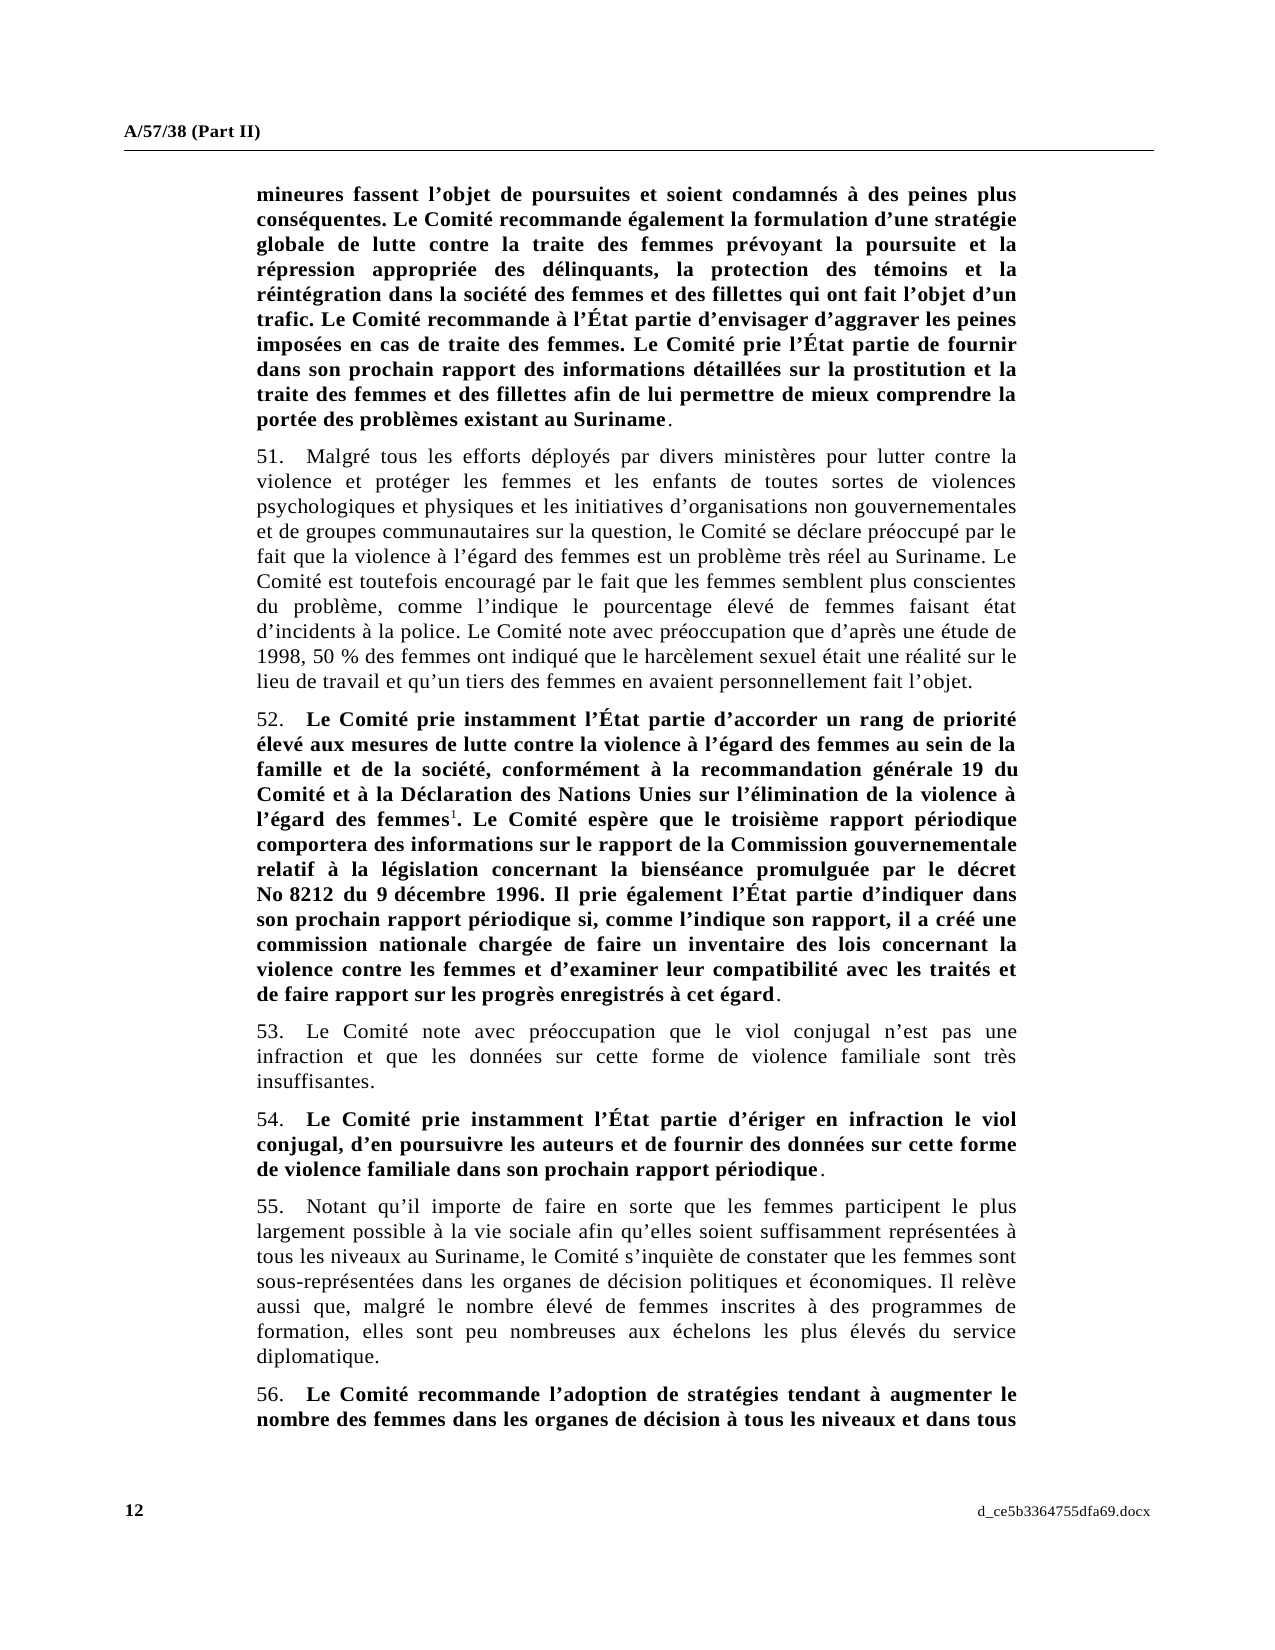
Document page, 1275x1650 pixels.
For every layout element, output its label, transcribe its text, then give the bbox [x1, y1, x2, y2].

list Le Comité note avec préoccupation que le viol conjugal n’est pas une infraction et que les données sur cette forme de violence familiale sont très insuffisantes. [256, 1019, 1018, 1094]
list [256, 181, 1018, 431]
list Notant qu’il importe de faire en sorte que les femmes participent le plus largement possible à la vie sociale afin qu’elles soient suffisamment représentées à tous les niveaux au Suriname, le Comité s’inquiète de constater que les femmes sont sous-représentées dans les organes de décision politiques et économiques. Il relève aussi que, malgré le nombre élevé de femmes inscrites à des programmes de formation, elles sont peu nombreuses aux échelons les plus élevés du service diplomatique. [256, 1194, 1018, 1369]
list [256, 1381, 1018, 1431]
list Le Comité prie instamment l’État partie d’ériger en infraction le viol conjugal, d’en poursuivre les auteurs et de fournir des données sur cette forme de violence familiale dans son prochain rapport périodique. [256, 1106, 1018, 1181]
list Le Comité prie instamment l’État partie d’accorder un rang de priorité élevé aux mesures de lutte contre la violence à l’égard des femmes au sein de la famille et de la société, conformément à la recommandation générale 19 du Comité et à la Déclaration des Nations Unies sur l’élimination de la violence à l’égard des femmes. Le Comité espère que le troisième rapport périodique comportera des informations sur le rapport de la Commission gouvernementale relatif à la législation concernant la bienséance promulguée par le décret No 8212 du 9 décembre 1996. Il prie également l’État partie d’indiquer dans son prochain rapport périodique si, comme l’indique son rapport, il a créé une commission nationale chargée de faire un inventaire des lois concernant la violence contre les femmes et d’examiner leur compatibilité avec les traités et de faire rapport sur les progrès enregistrés à cet égard. [256, 706, 1018, 1006]
list Malgré tous les efforts déployés par divers ministères pour lutter contre la violence et protéger les femmes et les enfants de toutes sortes de violences psychologiques et physiques et les initiatives d’organisations non gouvernementales et de groupes communautaires sur la question, le Comité se déclare préoccupé par le fait que la violence à l’égard des femmes est un problème très réel au Suriname. Le Comité est toutefois encouragé par le fait que les femmes semblent plus conscientes du problème, comme l’indique le pourcentage élevé de femmes faisant état d’incidents à la police. Le Comité note avec préoccupation que d’après une étude de 1998, 50 % des femmes ont indiqué que le harcèlement sexuel était une réalité sur le lieu de travail et qu’un tiers des femmes en avaient personnellement fait l’objet. [256, 444, 1018, 694]
